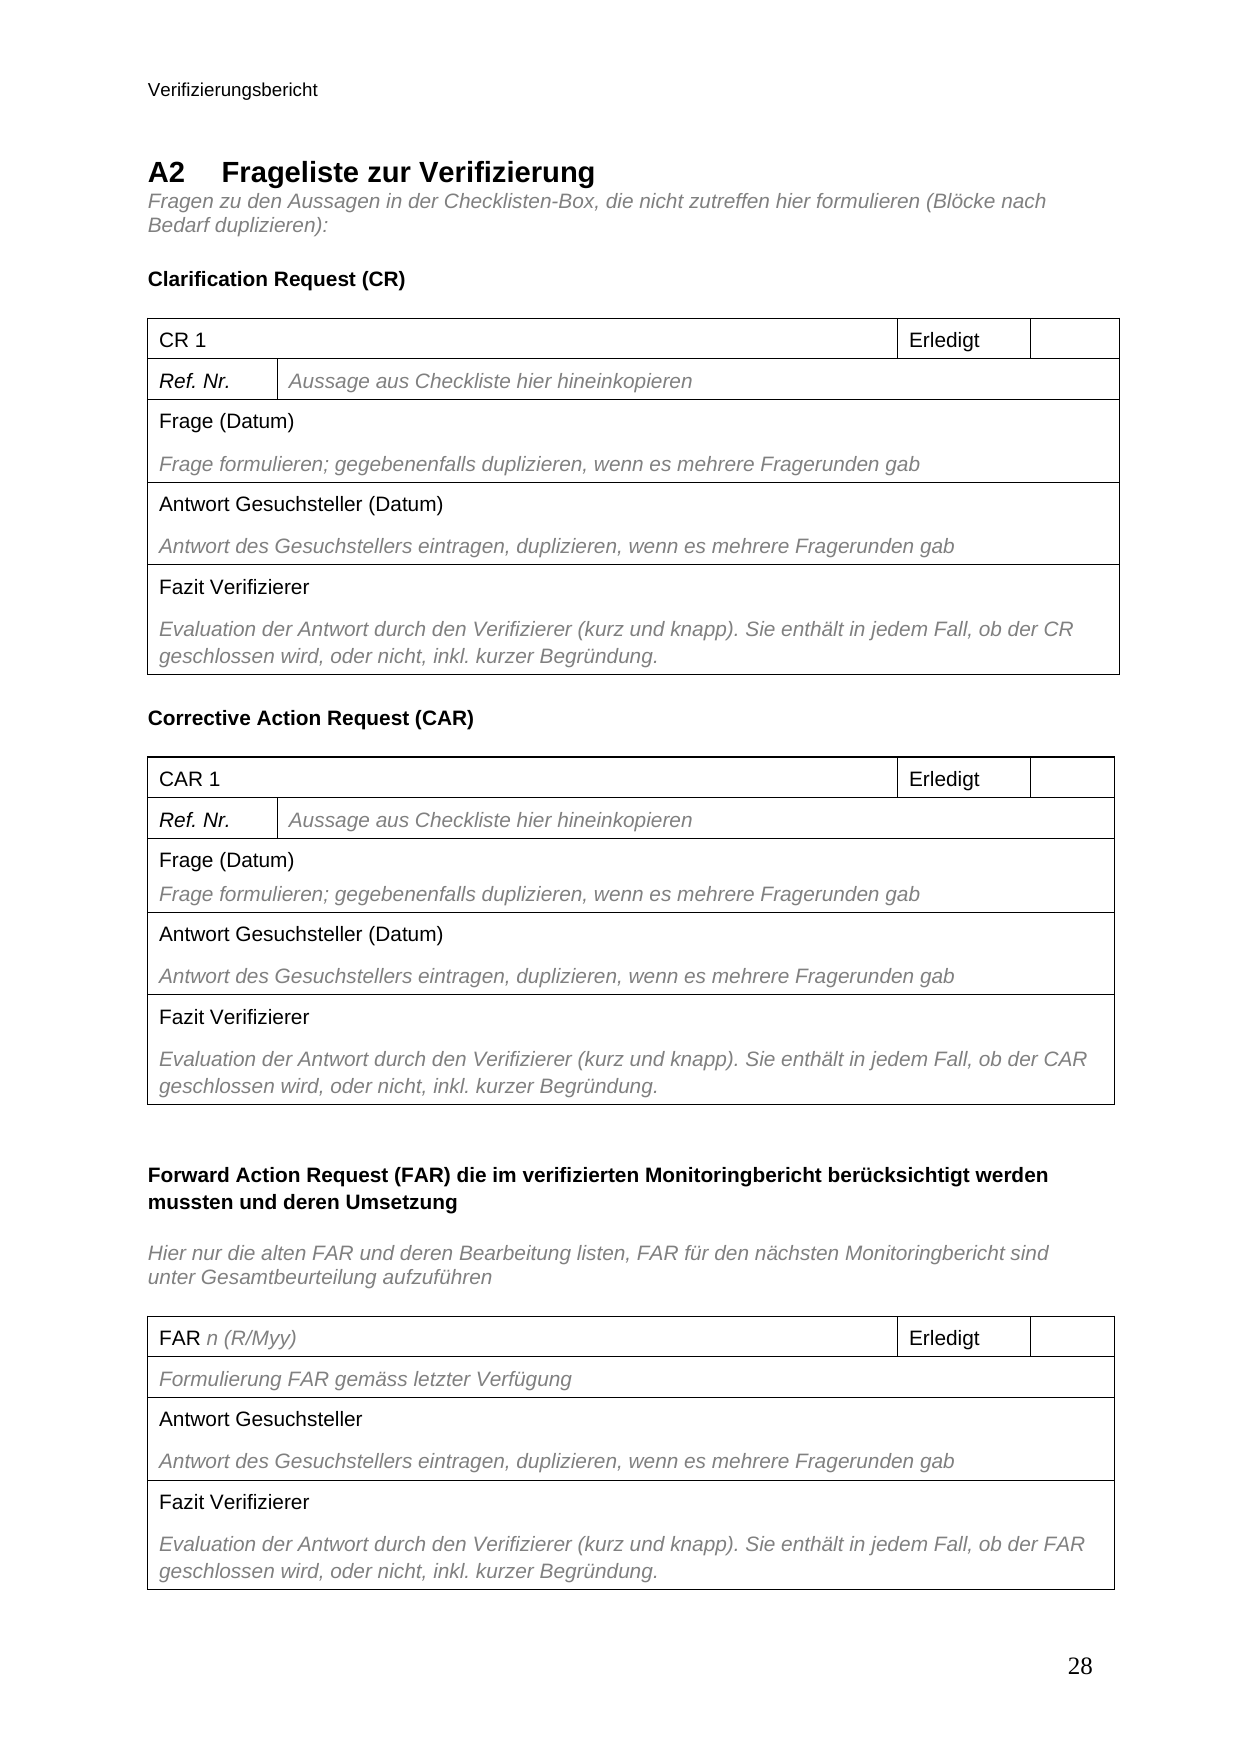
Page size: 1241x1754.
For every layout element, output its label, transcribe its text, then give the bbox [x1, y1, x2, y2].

text A2 Frageliste zur Verifizierung [148, 155, 1093, 188]
table_cell Antwort Gesuchsteller (Datum) Antwort des Gesuchstellers eintragen, duplizieren, wenn es mehrere Fragerunden gab [148, 913, 1114, 994]
table_cell Fazit Verifizierer Evaluation der Antwort durch den Verifizierer (kurz und knapp). Sie enthält in jedem Fall, ob der FAR geschlossen wird, oder nicht, inkl. kurzer Begründung. [148, 1481, 1114, 1589]
table_cell Antwort Gesuchsteller Antwort des Gesuchstellers eintragen, duplizieren, wenn es mehrere Fragerunden gab [148, 1398, 1114, 1479]
table_cell Antwort Gesuchsteller (Datum) Antwort des Gesuchstellers eintragen, duplizieren, wenn es mehrere Fragerunden gab [148, 483, 1119, 564]
table_cell Fazit Verifizierer Evaluation der Antwort durch den Verifizierer (kurz und knapp). Sie enthält in jedem Fall, ob der CAR geschlossen wird, oder nicht, inkl. kurzer Begründung. [148, 995, 1114, 1104]
table_cell Frage (Datum) Frage formulieren; gegebenenfalls duplizieren, wenn es mehrere Fragerunden gab [148, 400, 1119, 482]
table_header Erledigt [898, 1317, 1030, 1356]
table_header FAR n (R/Myy) [148, 1317, 897, 1356]
table_header Erledigt [898, 758, 1030, 797]
table_cell Frage (Datum) Frage formulieren; gegebenenfalls duplizieren, wenn es mehrere Fragerunden gab [148, 839, 1114, 912]
table_cell Ref. Nr. [148, 359, 277, 399]
table_header Erledigt [898, 319, 1030, 358]
table_cell Fazit Verifizierer Evaluation der Antwort durch den Verifizierer (kurz und knapp). Sie enthält in jedem Fall, ob der CR geschlossen wird, oder nicht, inkl. kurzer Begründung. [148, 565, 1119, 674]
text Hier nur die alten FAR und deren Bearbeitung listen, FAR für den nächsten Monitoringbericht sind unter Gesamtbeurteilung aufzuführen [148, 1241, 1093, 1288]
table_header [1031, 319, 1119, 358]
table_header [1031, 758, 1114, 797]
text Fragen zu den Aussagen in der Checklisten-Box, die nicht zutreffen hier formulieren (Blöcke nach Bedarf duplizieren): [148, 188, 1093, 236]
table_cell Ref. Nr. [148, 798, 277, 838]
table_cell Aussage aus Checkliste hier hineinkopieren [278, 359, 1119, 399]
text Clarification Request (CR) [148, 263, 1093, 291]
table_header CR 1 [148, 319, 897, 358]
text Corrective Action Request (CAR) [148, 702, 1093, 729]
table_cell Aussage aus Checkliste hier hineinkopieren [278, 798, 1114, 838]
table_cell Formulierung FAR gemäss letzter Verfügung [148, 1357, 1114, 1397]
table_header CAR 1 [148, 758, 897, 797]
text Forward Action Request (FAR) die im verifizierten Monitoringbericht berücksichtigt werden mussten und deren Umsetzung [148, 1159, 1093, 1213]
table_header [1031, 1317, 1114, 1356]
